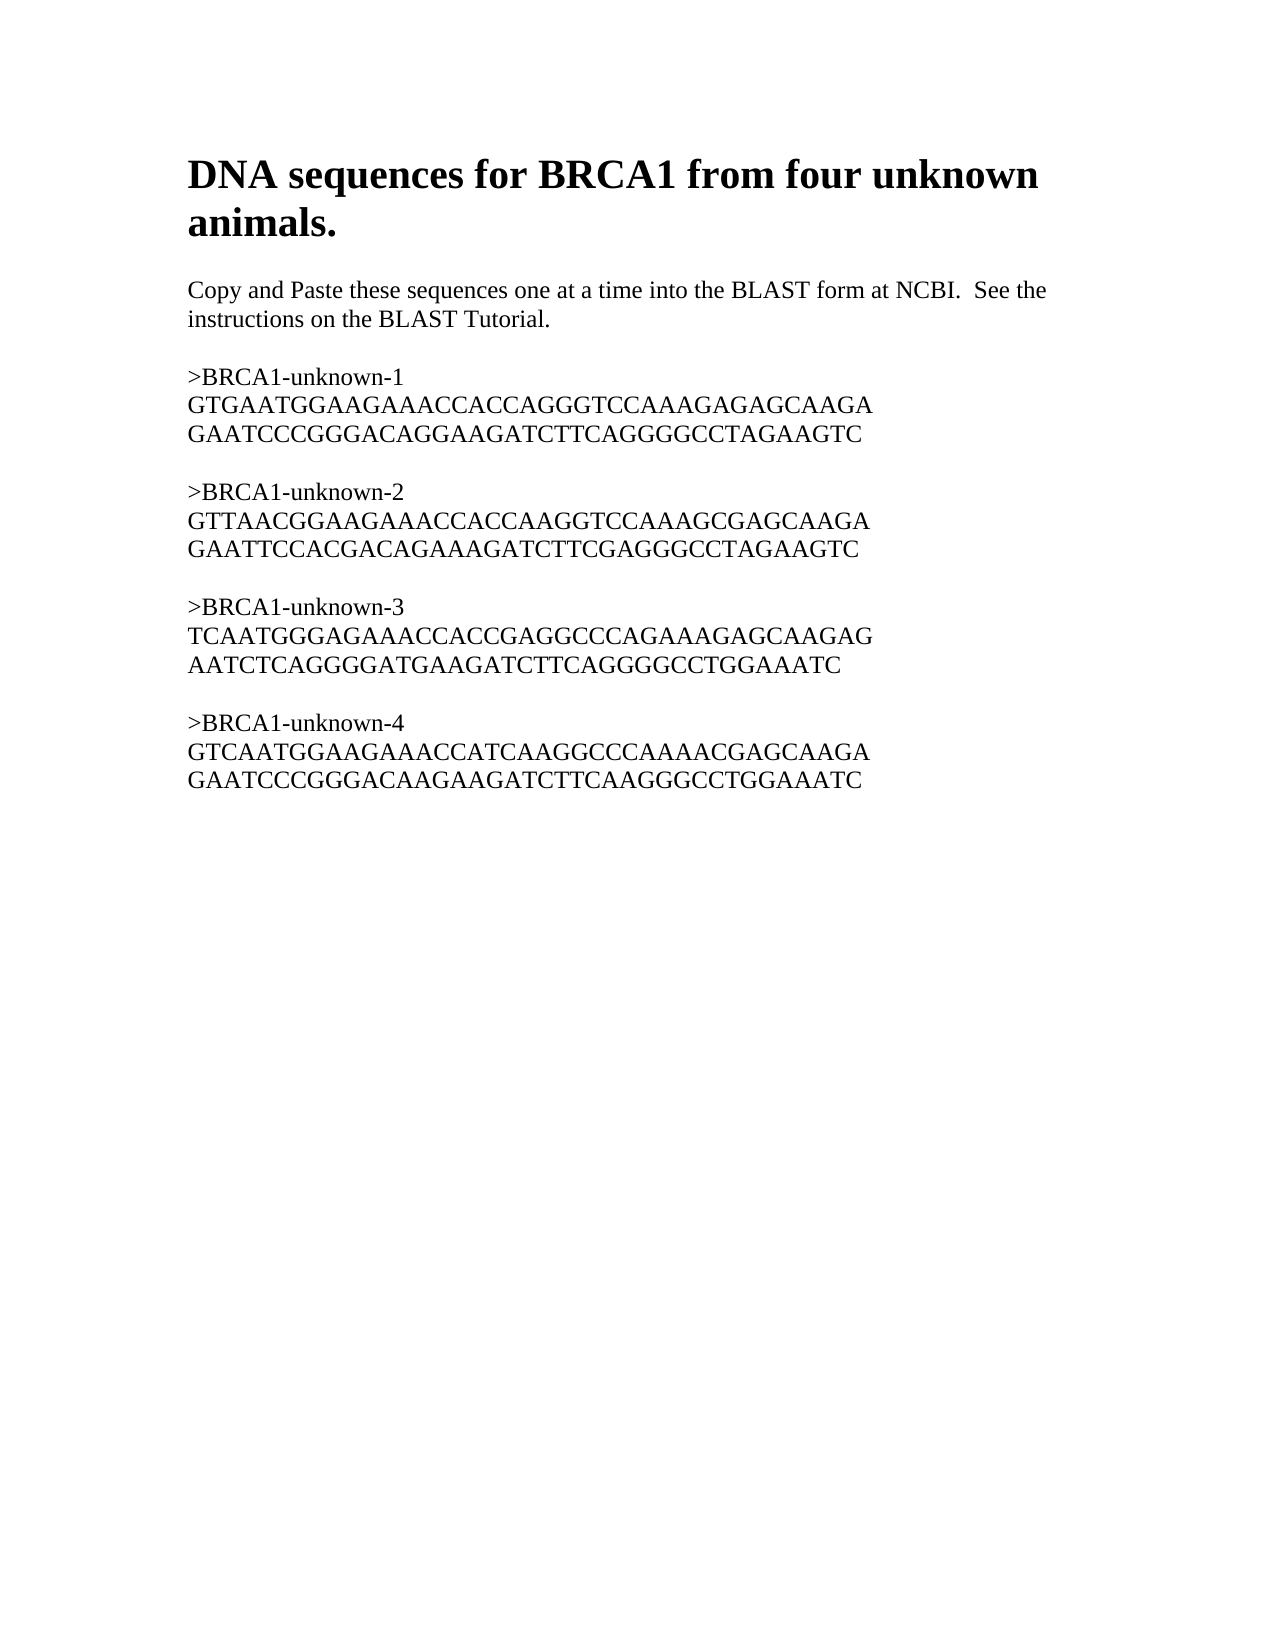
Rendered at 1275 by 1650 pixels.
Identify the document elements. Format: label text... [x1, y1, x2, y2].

text >BRCA1-unknown-1 GTGAATGGAAGAAACCACCAGGGTCCAAAGAGAGCAAGA GAATCCCGGGACAGGAAGATCTTCAGGGGCCTAGAAGTC [187, 362, 1087, 448]
text >BRCA1-unknown-4 GTCAATGGAAGAAACCATCAAGGCCCAAAACGAGCAAGA GAATCCCGGGACAAGAAGATCTTCAAGGGCCTGGAAATC [187, 708, 1087, 794]
text Copy and Paste these sequences one at a time into the BLAST form at NCBI. See the instructions on the BLAST Tutorial. [187, 275, 1087, 332]
subtitle DNA sequences for BRCA1 from four unknown animals. [187, 150, 1087, 246]
text >BRCA1-unknown-2 GTTAACGGAAGAAACCACCAAGGTCCAAAGCGAGCAAGA GAATTCCACGACAGAAAGATCTTCGAGGGCCTAGAAGTC [187, 477, 1087, 563]
text >BRCA1-unknown-3 TCAATGGGAGAAACCACCGAGGCCCAGAAAGAGCAAGAG AATCTCAGGGGATGAAGATCTTCAGGGGCCTGGAAATC [187, 592, 1087, 679]
